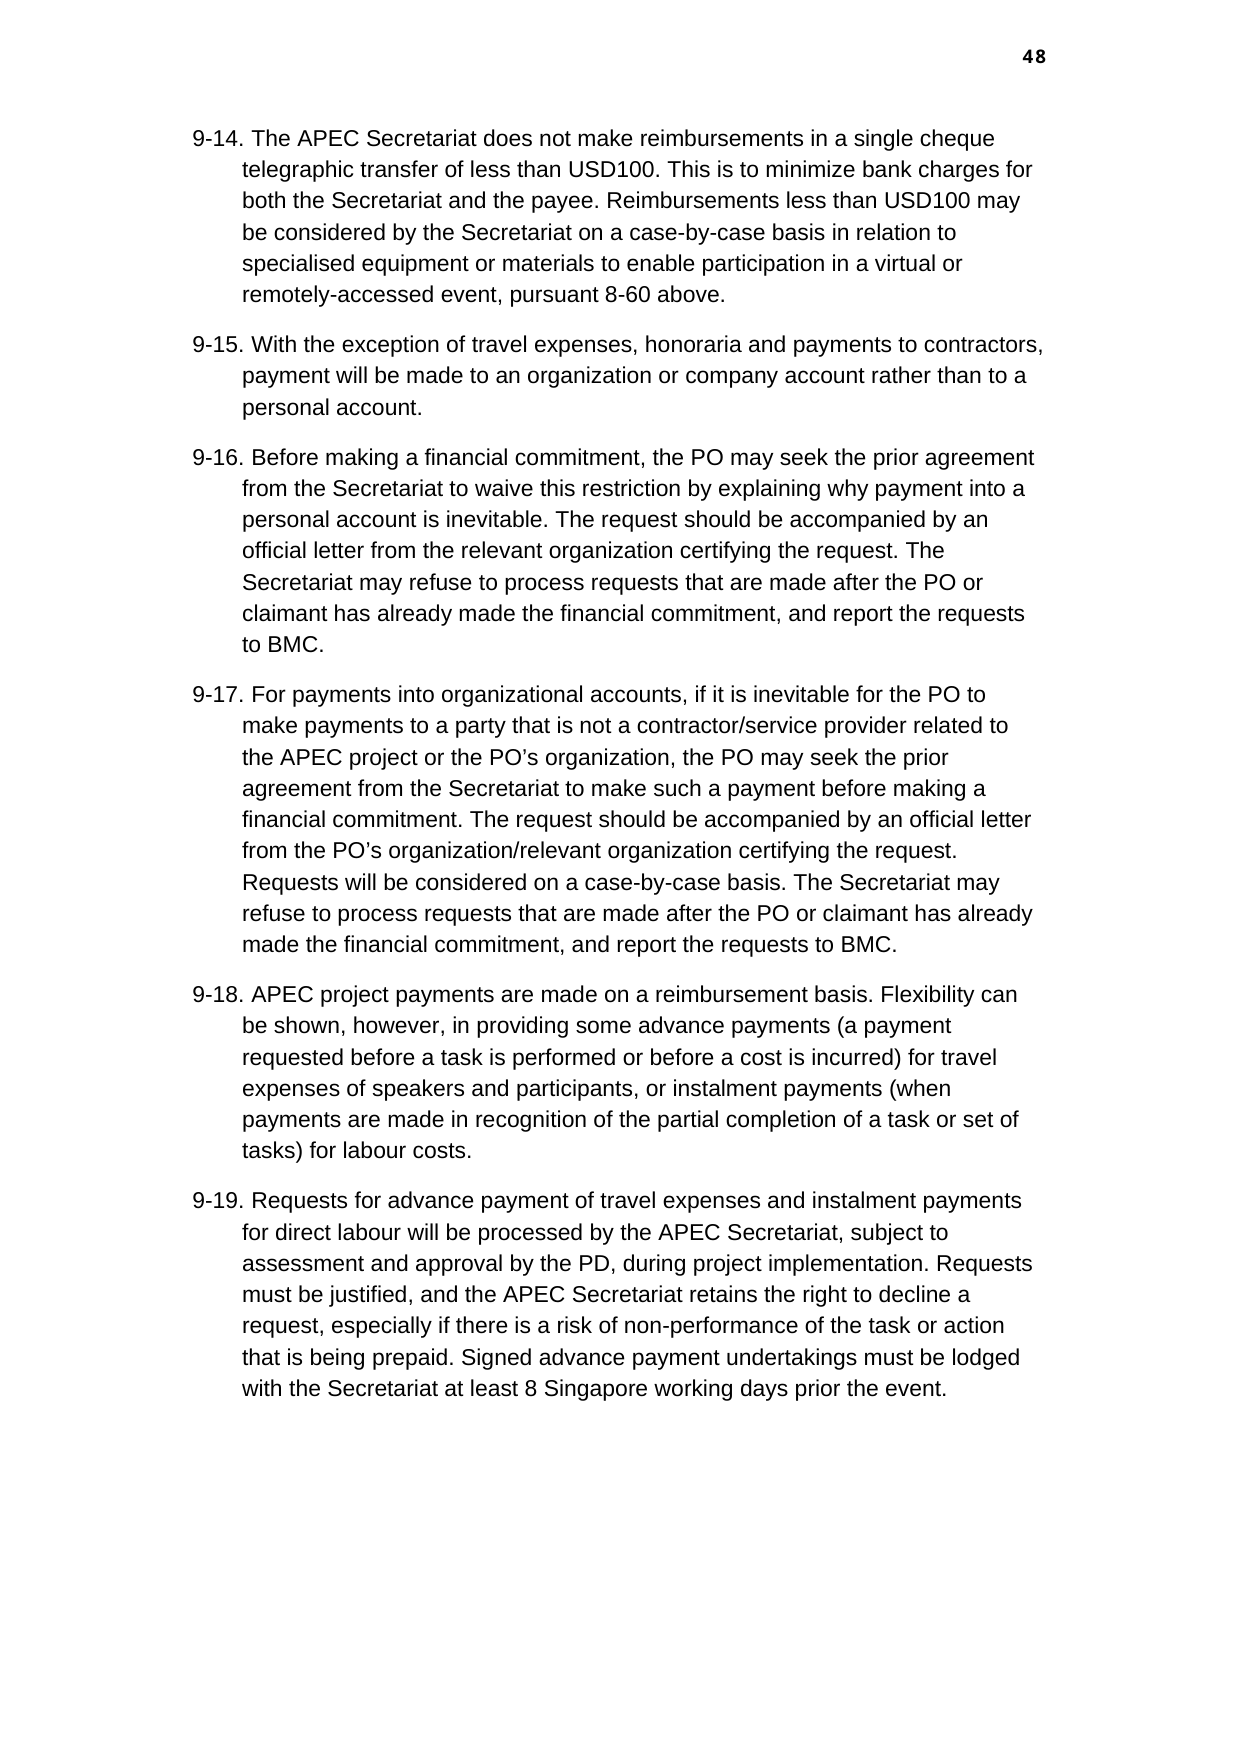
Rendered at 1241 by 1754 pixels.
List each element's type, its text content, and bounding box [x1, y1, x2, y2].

list Requests for advance payment of travel expenses and instalment payments for direct labour will be processed by the APEC Secretariat, subject to assessment and approval by the PD, during project implementation. Requests must be justified, and the APEC Secretariat retains the right to decline a request, especially if there is a risk of non-performance of the task or action that is being prepaid. Signed advance payment undertakings must be lodged with the Secretariat at least 8 Singapore working days prior the event. [192, 1182, 1045, 1401]
list Before making a financial commitment, the PO may seek the prior agreement from the Secretariat to waive this restriction by explaining why payment into a personal account is inevitable. The request should be accompanied by an official letter from the relevant organization certifying the request. The Secretariat may refuse to process requests that are made after the PO or claimant has already made the financial commitment, and report the requests to BMC. [192, 439, 1045, 657]
list With the exception of travel expenses, honoraria and payments to contractors, payment will be made to an organization or company account rather than to a personal account. [192, 326, 1045, 420]
list APEC project payments are made on a reimbursement basis. Flexibility can be shown, however, in providing some advance payments (a payment requested before a task is performed or before a cost is incurred) for travel expenses of speakers and participants, or instalment payments (when payments are made in recognition of the partial completion of a task or set of tasks) for labour costs. [192, 976, 1045, 1164]
list The APEC Secretariat does not make reimbursements in a single cheque telegraphic transfer of less than USD100. This is to minimize bank charges for both the Secretariat and the payee. Reimbursements less than USD100 may be considered by the Secretariat on a case-by-case basis in relation to specialised equipment or materials to enable participation in a virtual or remotely-accessed event, pursuant 8-60 above. [192, 120, 1045, 307]
list For payments into organizational accounts, if it is inevitable for the PO to make payments to a party that is not a contractor/service provider related to the APEC project or the PO’s organization, the PO may seek the prior agreement from the Secretariat to make such a payment before making a financial commitment. The request should be accompanied by an official letter from the PO’s organization/relevant organization certifying the request. Requests will be considered on a case-by-case basis. The Secretariat may refuse to process requests that are made after the PO or claimant has already made the financial commitment, and report the requests to BMC. [192, 676, 1045, 957]
